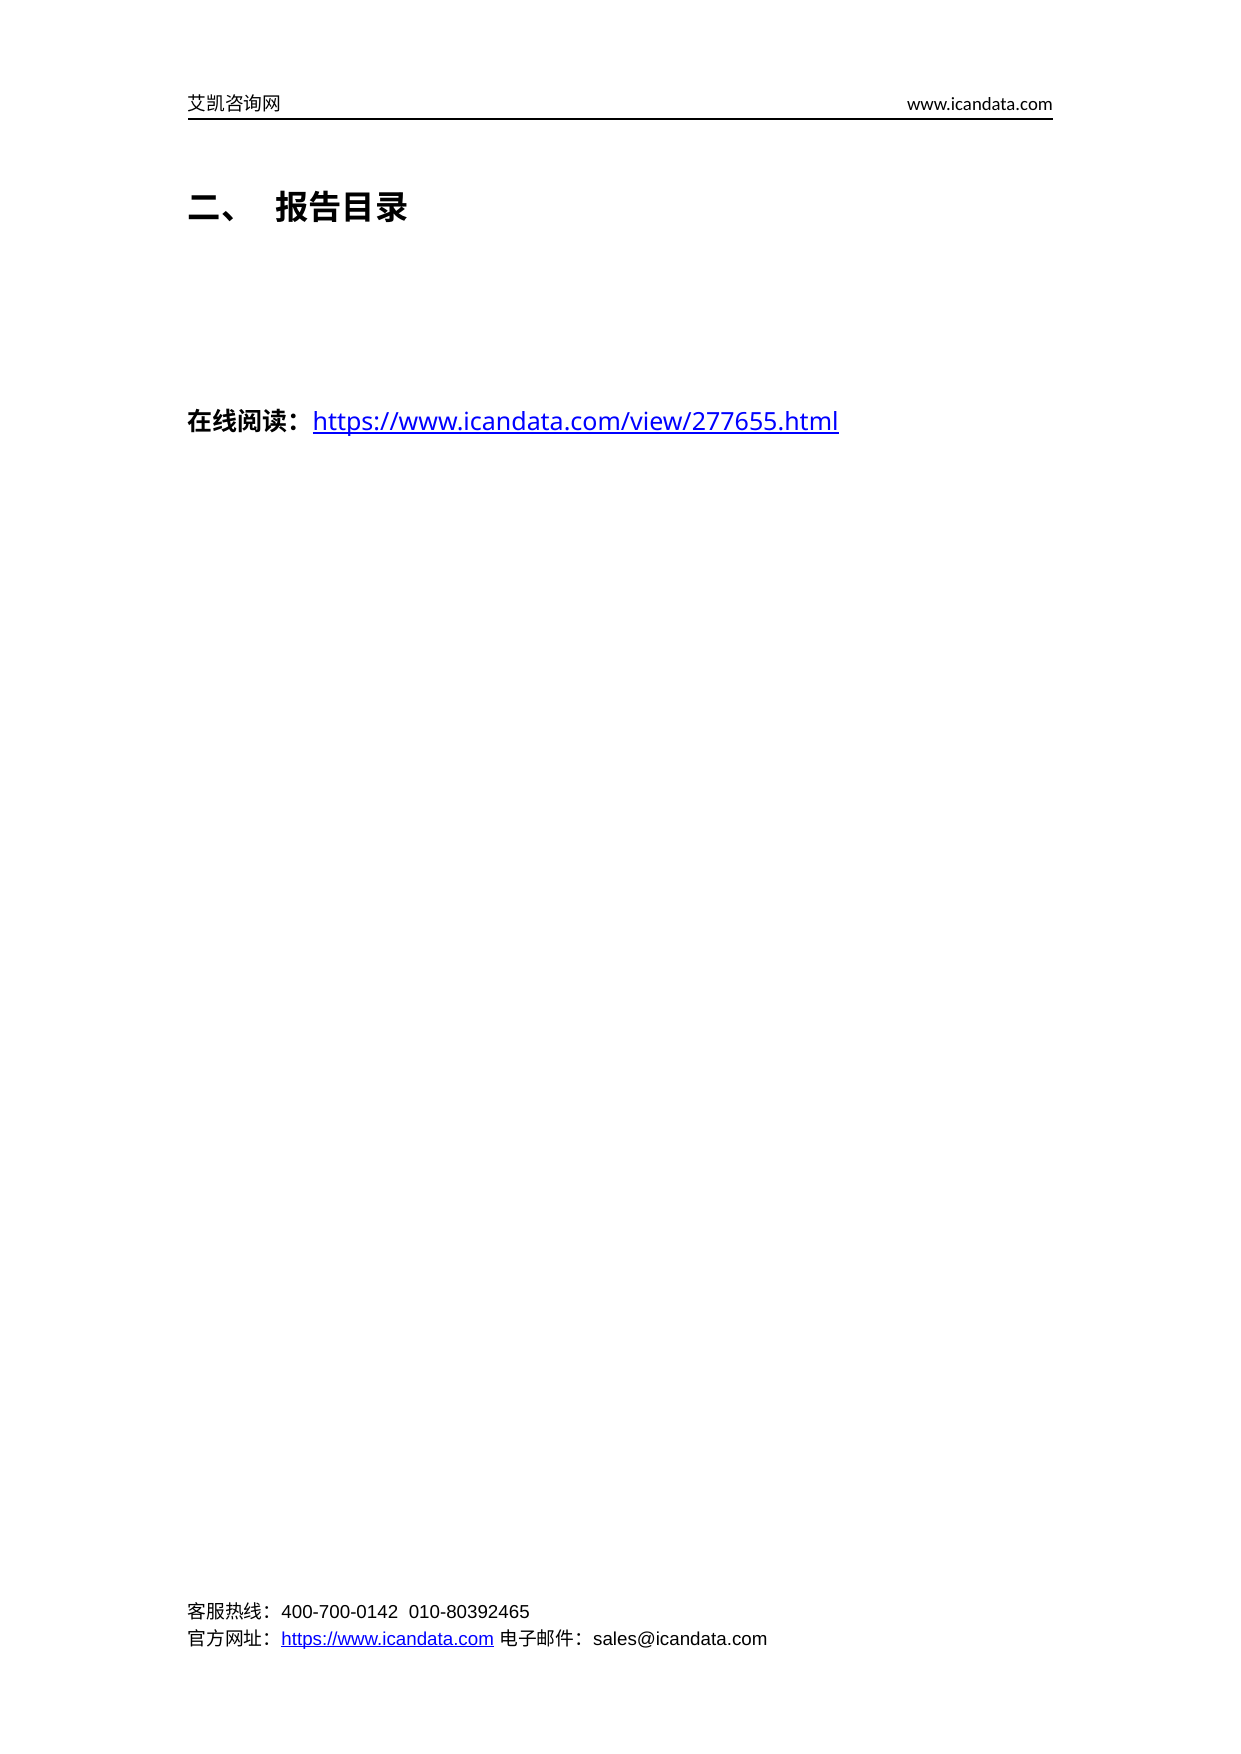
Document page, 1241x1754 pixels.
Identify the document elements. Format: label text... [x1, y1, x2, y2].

text 在线阅读：https://www.icandata.com/view/277655.html [187, 387, 1053, 452]
subtitle 报告目录 [187, 172, 1053, 237]
